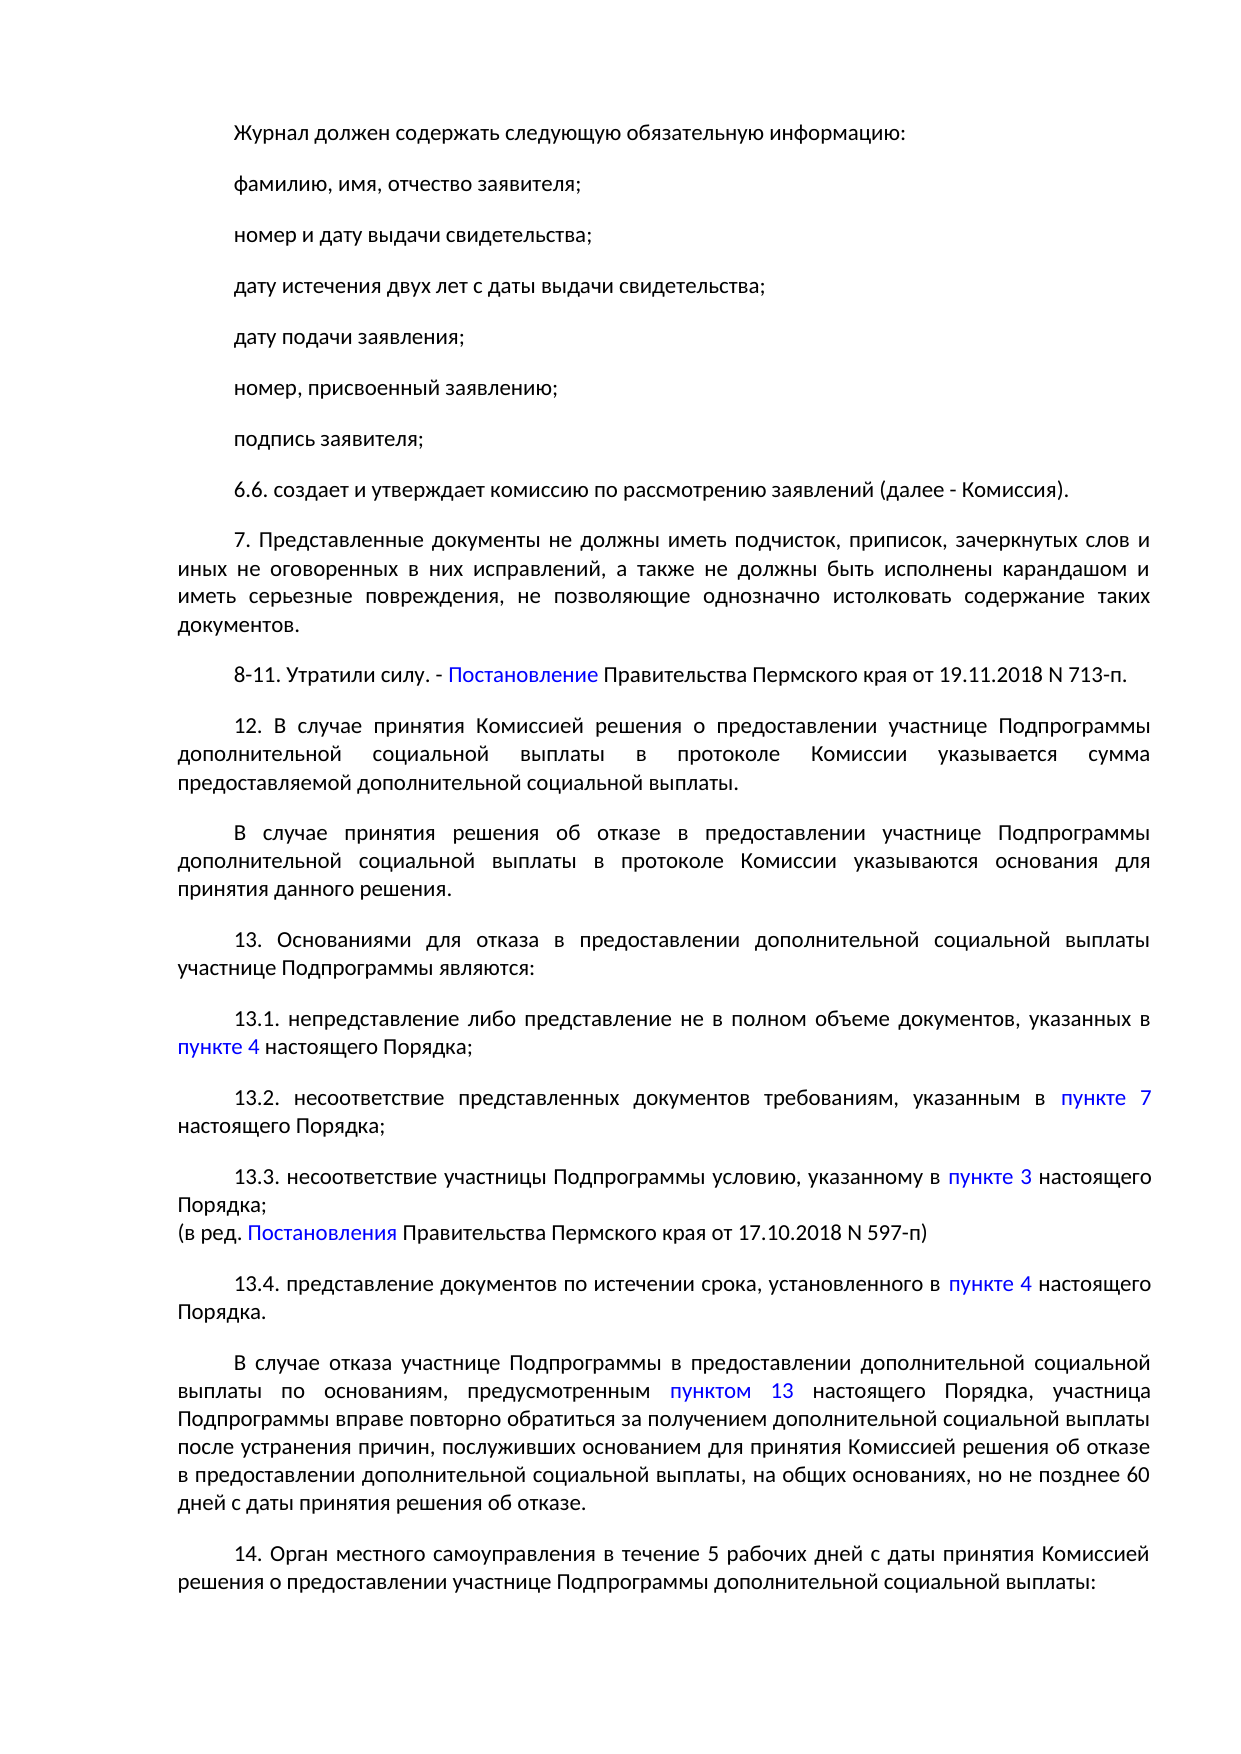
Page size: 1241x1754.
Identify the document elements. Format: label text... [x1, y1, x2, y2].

text номер, присвоенный заявлению; [177, 373, 1152, 401]
text 13.3. несоответствие участницы Подпрограммы условию, указанному в пункте 3 настоящего Порядка; [177, 1162, 1152, 1218]
text номер и дату выдачи свидетельства; [177, 220, 1152, 248]
text дату истечения двух лет с даты выдачи свидетельства; [177, 271, 1152, 299]
text 6.6. создает и утверждает комиссию по рассмотрению заявлений (далее - Комиссия). [177, 475, 1152, 503]
text подпись заявителя; [177, 424, 1152, 452]
text дату подачи заявления; [177, 322, 1152, 350]
text 13.2. несоответствие представленных документов требованиям, указанным в пункте 7 настоящего Порядка; [177, 1083, 1152, 1139]
text Журнал должен содержать следующую обязательную информацию: [177, 118, 1152, 146]
text 13.4. представление документов по истечении срока, установленного в пункте 4 настоящего Порядка. [177, 1269, 1152, 1325]
text 7. Представленные документы не должны иметь подчисток, приписок, зачеркнутых слов и иных не оговоренных в них исправлений, а также не должны быть исполнены карандашом и иметь серьезные повреждения, не позволяющие однозначно истолковать содержание таких документов. [177, 526, 1152, 638]
text В случае принятия решения об отказе в предоставлении участнице Подпрограммы дополнительной социальной выплаты в протоколе Комиссии указываются основания для принятия данного решения. [177, 818, 1152, 903]
text 12. В случае принятия Комиссией решения о предоставлении участнице Подпрограммы дополнительной социальной выплаты в протоколе Комиссии указывается сумма предоставляемой дополнительной социальной выплаты. [177, 712, 1152, 796]
text 8-11. Утратили силу. - Постановление Правительства Пермского края от 19.11.2018 N 713-п. [177, 661, 1152, 689]
text фамилию, имя, отчество заявителя; [177, 169, 1152, 197]
text 13. Основаниями для отказа в предоставлении дополнительной социальной выплаты участнице Подпрограммы являются: [177, 926, 1152, 982]
text (в ред. Постановления Правительства Пермского края от 17.10.2018 N 597-п) [177, 1218, 1152, 1246]
text В случае отказа участнице Подпрограммы в предоставлении дополнительной социальной выплаты по основаниям, предусмотренным пунктом 13 настоящего Порядка, участница Подпрограммы вправе повторно обратиться за получением дополнительной социальной выплаты после устранения причин, послуживших основанием для принятия Комиссией решения об отказе в предоставлении дополнительной социальной выплаты, на общих основаниях, но не позднее 60 дней с даты принятия решения об отказе. [177, 1348, 1152, 1516]
text 13.1. непредставление либо представление не в полном объеме документов, указанных в пункте 4 настоящего Порядка; [177, 1004, 1152, 1061]
text 14. Орган местного самоуправления в течение 5 рабочих дней с даты принятия Комиссией решения о предоставлении участнице Подпрограммы дополнительной социальной выплаты: [177, 1539, 1152, 1595]
